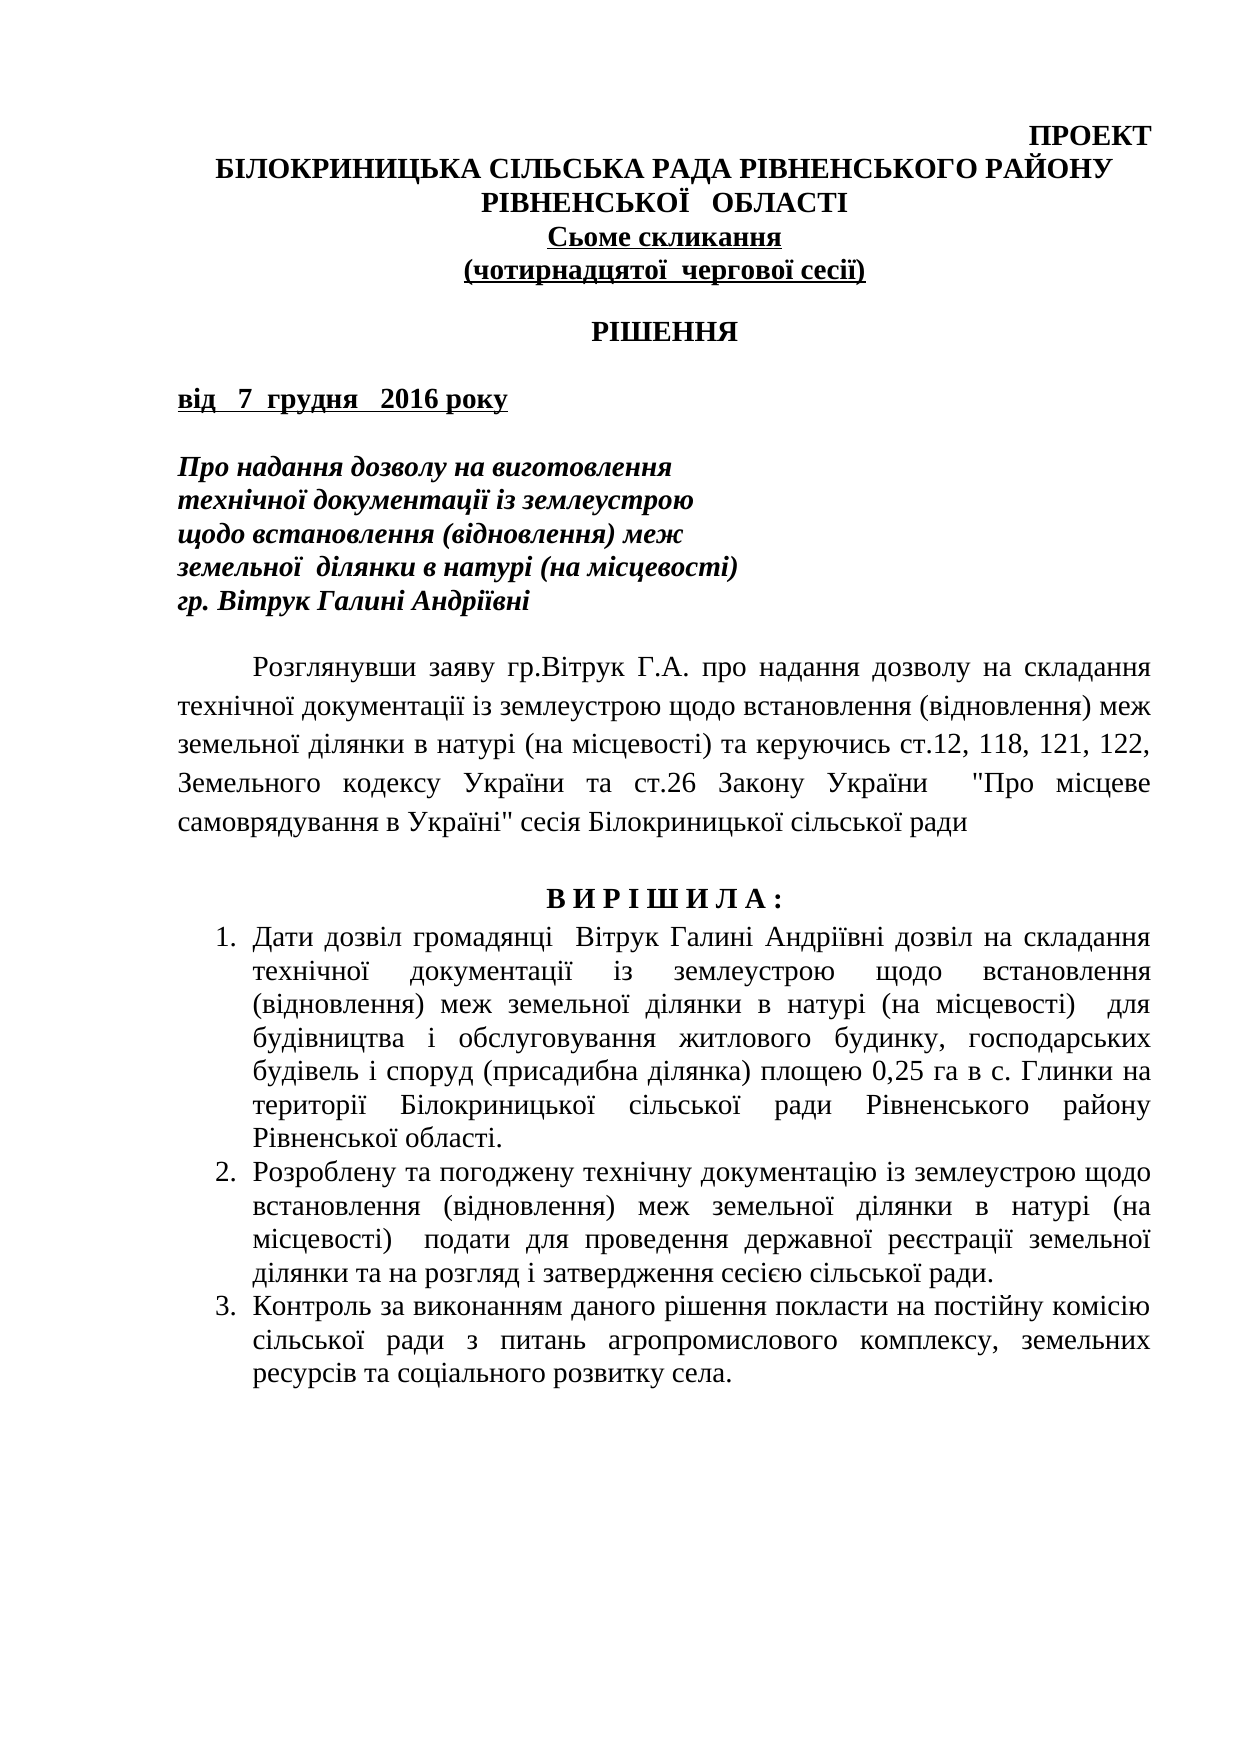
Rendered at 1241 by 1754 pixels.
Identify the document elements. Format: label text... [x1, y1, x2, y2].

text РІШЕННЯ [177, 314, 1152, 348]
text Розглянувши заяву гр.Вітрук Г.А. про надання дозволу на складання технічної документації із землеустрою щодо встановлення (відновлення) меж земельної ділянки в натурі (на місцевості) та керуючись ст.12, 118, 121, 122, Земельного кодексу України та ст.26 Закону України "Про місцеве самоврядування в Україні" сесія Білокриницької сільської ради [177, 649, 1152, 837]
text В И Р І Ш И Л А : [177, 881, 1152, 914]
list Дати дозвіл громадянці Вітрук Галині Андріївні дозвіл на складання технічної документації із землеустрою щодо встановлення (відновлення) меж земельної ділянки в натурі (на місцевості) для будівництва і обслуговування житлового будинку, господарських будівель і споруд (присадибна ділянка) площею 0,25 га в с. Глинки на території Білокриницької сільської ради Рівненського району Рівненської області. [215, 919, 1152, 1154]
text Про надання дозволу на виготовлення [177, 449, 1152, 482]
text ПРОЕКТ [177, 118, 1152, 152]
text Сьоме скликання [177, 219, 1152, 252]
text щодо встановлення (відновлення) меж [177, 516, 1152, 549]
list Розроблену та погоджену технічну документацію із землеустрою щодо встановлення (відновлення) меж земельної ділянки в натурі (на місцевості) подати для проведення державної реєстрації земельної ділянки та на розгляд і затвердження сесією сільської ради. [215, 1154, 1152, 1288]
list Контроль за виконанням даного рішення покласти на постійну комісію сільської ради з питань агропромислового комплексу, земельних ресурсів та соціального розвитку села. [215, 1288, 1152, 1389]
text РІВНЕНСЬКОЇ ОБЛАСТІ [177, 185, 1152, 219]
text (чотирнадцятої чергової сесії) [177, 252, 1152, 286]
text від 7 грудня 2016 року [177, 382, 1152, 415]
text БІЛОКРИНИЦЬКА СІЛЬСЬКА РАДА РІВНЕНСЬКОГО РАЙОНУ [177, 152, 1152, 185]
text технічної документації із землеустрою [177, 482, 1152, 516]
text гр. Вітрук Галині Андріївні [177, 583, 1152, 616]
text земельної ділянки в натурі (на місцевості) [177, 549, 1152, 583]
